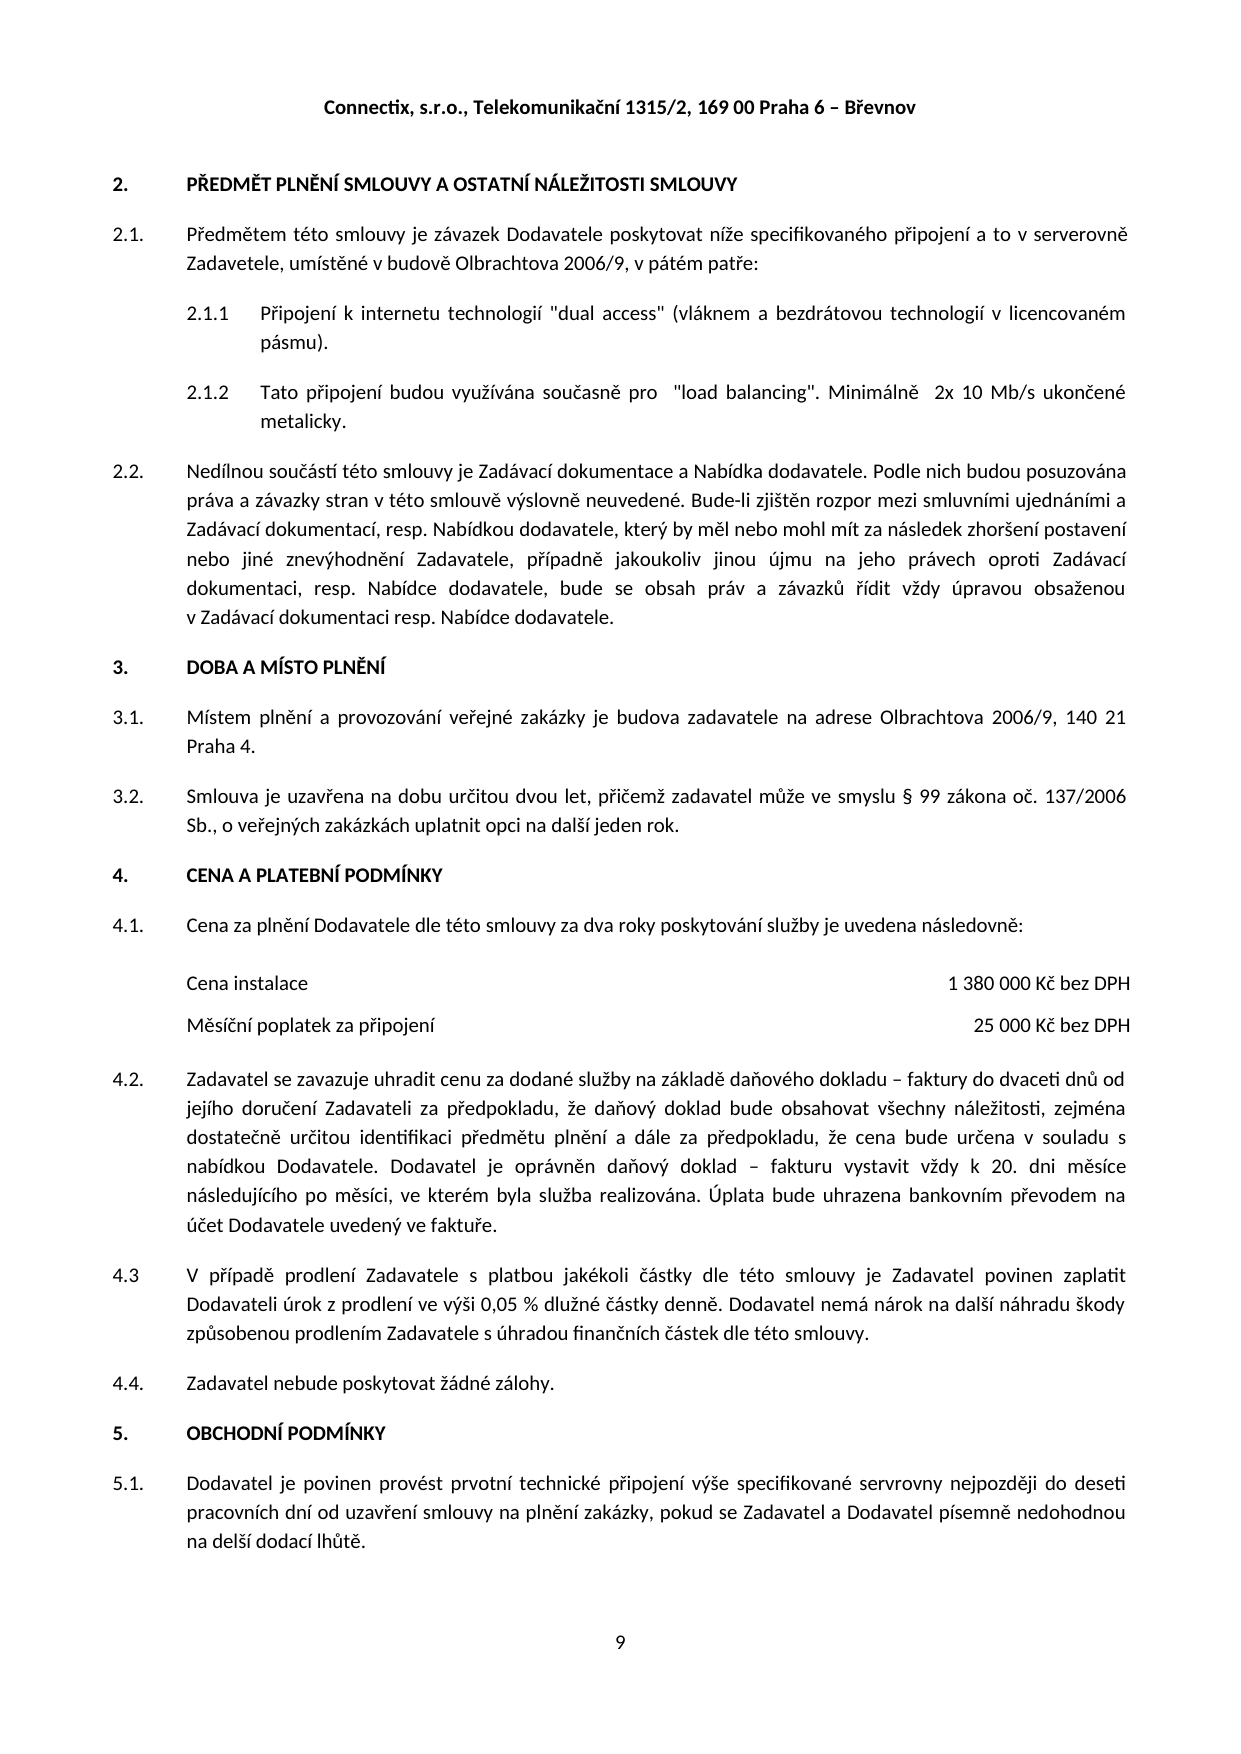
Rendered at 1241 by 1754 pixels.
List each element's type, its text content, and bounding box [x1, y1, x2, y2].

text 3.1. Místem plnění a provozování veřejné zakázky je budova zadavatele na adrese Olbrachtova 2006/9, 140 21 Praha 4. [112, 704, 1128, 759]
table_cell 25 000 Kč bez DPH [892, 1004, 1130, 1045]
text 4.1. Cena za plnění Dodavatele dle této smlouvy za dva roky poskytování služby je uvedena následovně: [112, 912, 1128, 938]
text 5.1. Dodavatel je povinen provést prvotní technické připojení výše specifikované servrovny nejpozději do deseti pracovních dní od uzavření smlouvy na plnění zakázky, pokud se Zadavatel a Dodavatel písemně nedohodnou na delší dodací lhůtě. [112, 1470, 1128, 1554]
text 2.1.1 Připojení k internetu technologií "dual access" (vláknem a bezdrátovou technologií v licencovaném pásmu). [186, 300, 1128, 354]
text 5. OBCHODNÍ PODMÍNKY [112, 1420, 1128, 1446]
text 4. CENA A PLATEBNÍ PODMÍNKY [112, 862, 1128, 888]
text 2. PŘEDMĚT PLNĚNÍ SMLOUVY A OSTATNÍ NÁLEŽITOSTI SMLOUVY [112, 171, 1128, 196]
text 4.4. Zadavatel nebude poskytovat žádné zálohy. [112, 1370, 1128, 1396]
text 4.2. Zadavatel se zavazuje uhradit cenu za dodané služby na základě daňového dokladu – faktury do dvaceti dnů od jejího doručení Zadavateli za předpokladu, že daňový doklad bude obsahovat všechny náležitosti, zejména dostatečně určitou identifikaci předmětu plnění a dále za předpokladu, že cena bude určena v souladu s nabídkou Dodavatele. Dodavatel je oprávněn daňový doklad – fakturu vystavit vždy k 20. dni měsíce následujícího po měsíci, ve kterém byla služba realizována. Úplata bude uhrazena bankovním převodem na účet Dodavatele uvedený ve faktuře. [112, 1066, 1128, 1237]
text 2.1.2 Tato připojení budou využívána současně pro "load balancing". Minimálně 2x 10 Mb/s ukončené metalicky. [186, 379, 1128, 434]
text 2.2. Nedílnou součástí této smlouvy je Zadávací dokumentace a Nabídka dodavatele. Podle nich budou posuzována práva a závazky stran v této smlouvě výslovně neuvedené. Bude-li zjištěn rozpor mezi smluvními ujednáními a Zadávací dokumentací, resp. Nabídkou dodavatele, který by měl nebo mohl mít za následek zhoršení postavení nebo jiné znevýhodnění Zadavatele, případně jakoukoliv jinou újmu na jeho právech oproti Zadávací dokumentaci, resp. Nabídce dodavatele, bude se obsah práv a závazků řídit vždy úpravou obsaženou v Zadávací dokumentaci resp. Nabídce dodavatele. [112, 458, 1128, 629]
table_header Cena instalace [186, 963, 892, 1004]
text 3.2. Smlouva je uzavřena na dobu určitou dvou let, přičemž zadavatel může ve smyslu § 99 zákona oč. 137/2006 Sb., o veřejných zakázkách uplatnit opci na další jeden rok. [112, 783, 1128, 838]
text 3. DOBA A MÍSTO PLNĚNÍ [112, 654, 1128, 679]
text 2.1. Předmětem této smlouvy je závazek Dodavatele poskytovat níže specifikovaného připojení a to v serverovně Zadavetele, umístěné v budově Olbrachtova 2006/9, v pátém patře: [112, 221, 1128, 275]
table_header 1 380 000 Kč bez DPH [892, 963, 1130, 1004]
text 4.3 V případě prodlení Zadavatele s platbou jakékoli částky dle této smlouvy je Zadavatel povinen zaplatit Dodavateli úrok z prodlení ve výši 0,05 % dlužné částky denně. Dodavatel nemá nárok na další náhradu škody způsobenou prodlením Zadavatele s úhradou finančních částek dle této smlouvy. [112, 1262, 1128, 1346]
table_cell Měsíční poplatek za připojení [186, 1004, 892, 1045]
